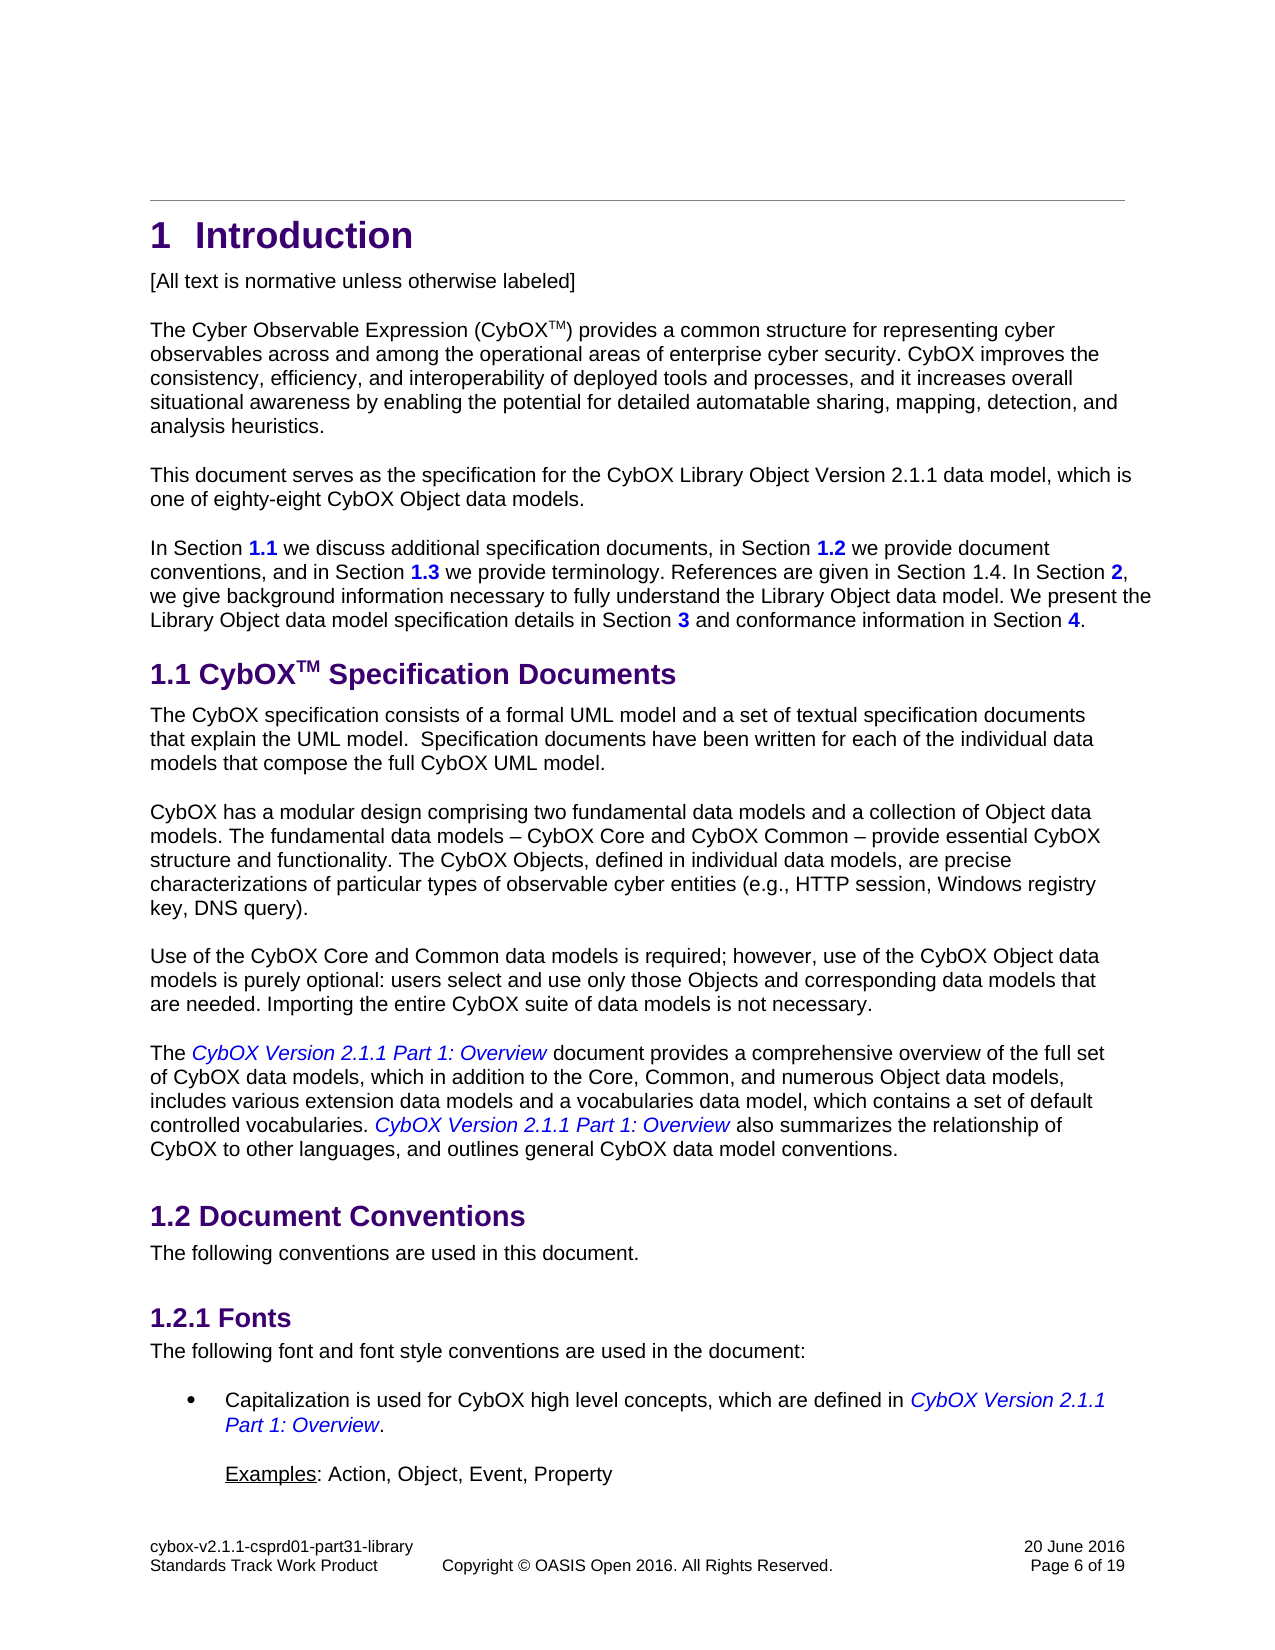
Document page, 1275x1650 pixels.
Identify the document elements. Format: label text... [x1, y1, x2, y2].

text The CybOX specification consists of a formal UML model and a set of textual specification documents that explain the UML model. Specification documents have been written for each of the individual data models that compose the full CybOX UML model. [150, 703, 1125, 774]
text This document serves as the specification for the CybOX Library Object Version 2.1.1 data model, which is one of eighty-eight CybOX Object data models. [150, 463, 1153, 511]
text CybOX has a modular design comprising two fundamental data models and a collection of Object data models. The fundamental data models – CybOX Core and CybOX Common – provide essential CybOX structure and functionality. The CybOX Objects, defined in individual data models, are precise characterizations of particular types of observable cyber entities (e.g., HTTP session, Windows registry key, DNS query). [150, 799, 1125, 919]
text The Cyber Observable Expression (CybOXTM) provides a common structure for representing cyber observables across and among the operational areas of enterprise cyber security. CybOX improves the consistency, efficiency, and interoperability of deployed tools and processes, and it increases overall situational awareness by enabling the potential for detailed automatable sharing, mapping, detection, and analysis heuristics. [150, 318, 1153, 438]
subtitle Document Conventions [150, 1198, 1125, 1232]
text In Section 1.1 we discuss additional specification documents, in Section 1.2 we provide document conventions, and in Section 1.3 we provide terminology. References are given in Section 1.4. In Section 2, we give background information necessary to fully understand the Library Object data model. We present the Library Object data model specification details in Section 3 and conformance information in Section 4. [150, 536, 1153, 632]
text The CybOX Version 2.1.1 Part 1: Overview document provides a comprehensive overview of the full set of CybOX data models, which in addition to the Core, Common, and numerous Object data models, includes various extension data models and a vocabularies data model, which contains a set of default controlled vocabularies. CybOX Version 2.1.1 Part 1: Overview also summarizes the relationship of CybOX to other languages, and outlines general CybOX data model conventions. [150, 1041, 1125, 1161]
text Use of the CybOX Core and Common data models is required; however, use of the CybOX Object data models is purely optional: users select and use only those Objects and corresponding data models that are needed. Importing the entire CybOX suite of data models is not necessary. [150, 944, 1125, 1016]
list Capitalization is used for CybOX high level concepts, which are defined in CybOX Version 2.1.1 Part 1: Overview. [187, 1388, 1125, 1436]
text Examples: Action, Object, Event, Property [225, 1461, 1125, 1485]
text [All text is normative unless otherwise labeled] [150, 269, 1153, 293]
text The following conventions are used in this document. [150, 1240, 1125, 1264]
subtitle Fonts [150, 1302, 1125, 1333]
text The following font and font style conventions are used in the document: [150, 1339, 1125, 1363]
subtitle Introduction [150, 201, 1125, 257]
subtitle CybOXTM Specification Documents [150, 657, 1125, 690]
